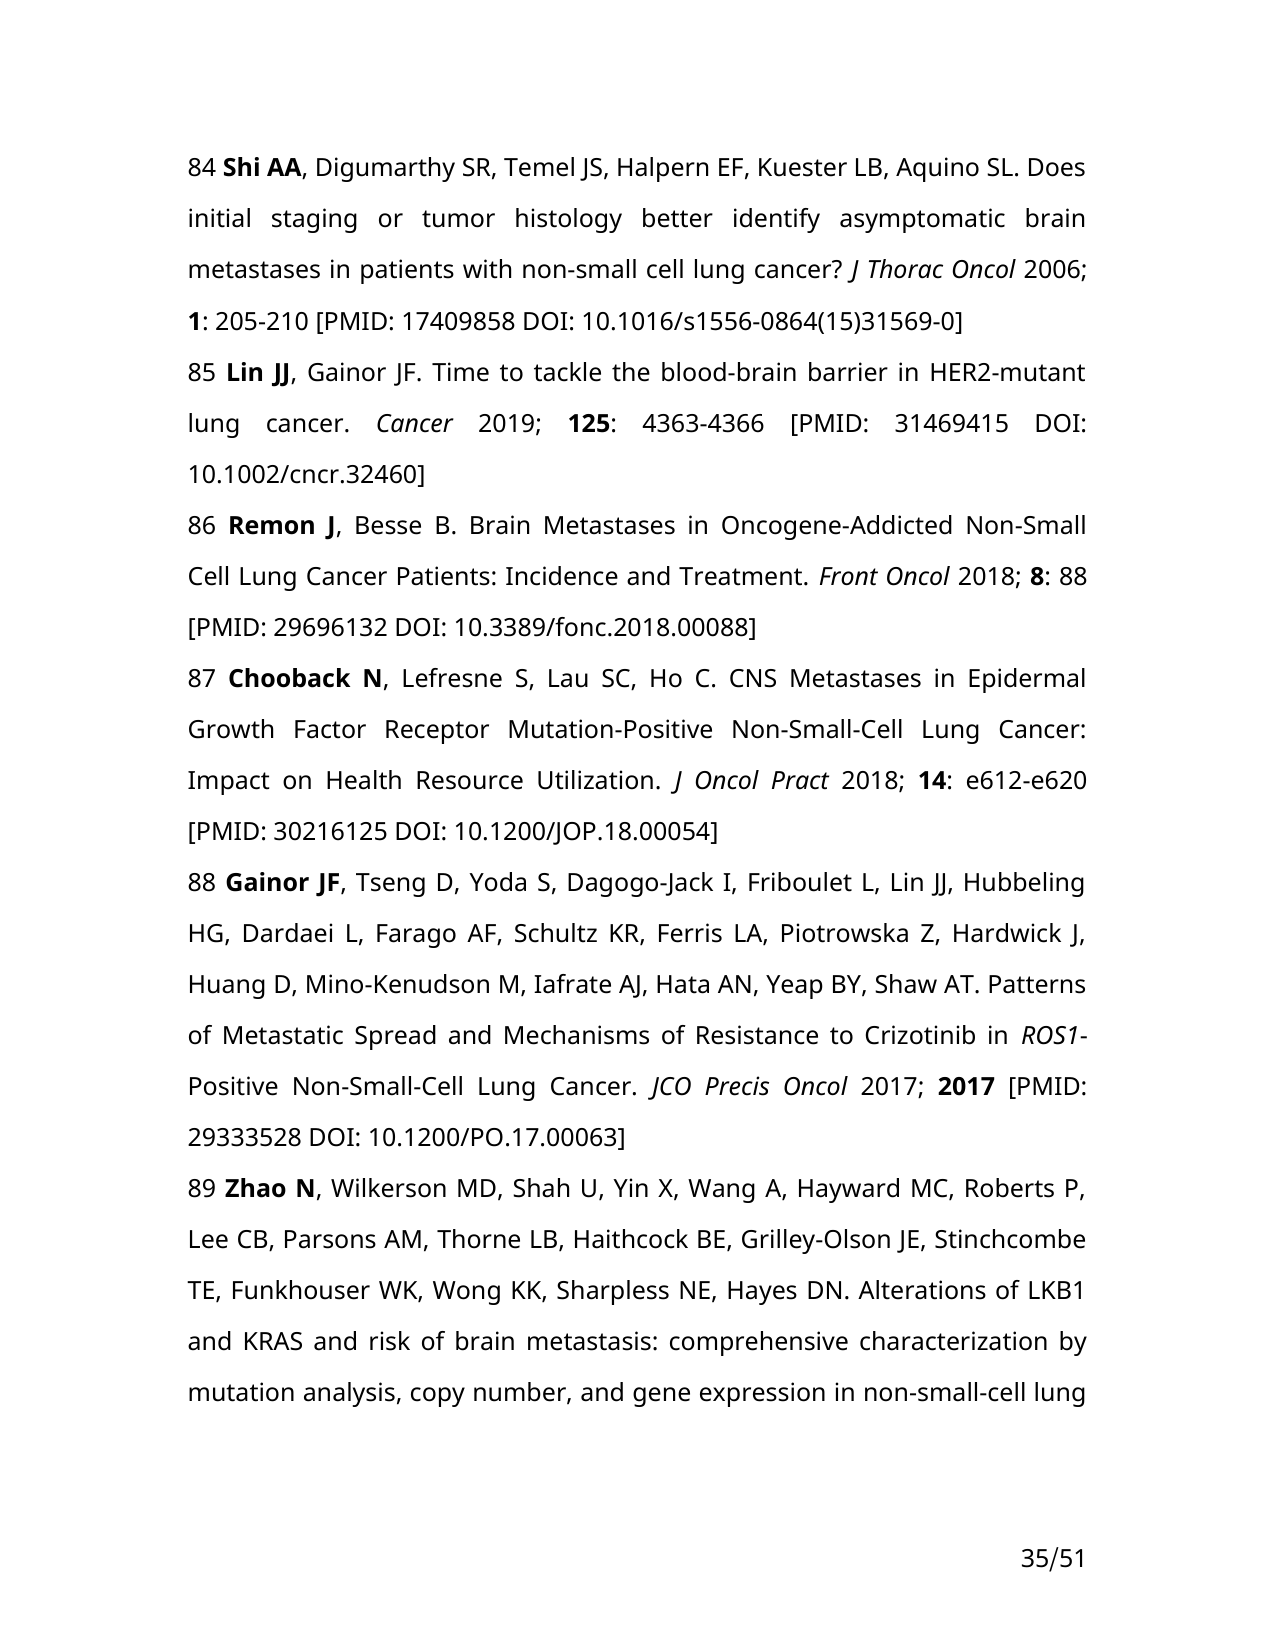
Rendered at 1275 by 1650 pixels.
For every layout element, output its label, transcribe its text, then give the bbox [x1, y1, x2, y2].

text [187, 1171, 1087, 1409]
text 85 Lin JJ, Gainor JF. Time to tackle the blood-brain barrier in HER2-mutant lung cancer. Cancer 2019; 125: 4363-4366 [PMID: 31469415 DOI: 10.1002/cncr.32460] [187, 354, 1087, 490]
text 86 Remon J, Besse B. Brain Metastases in Oncogene-Addicted Non-Small Cell Lung Cancer Patients: Incidence and Treatment. Front Oncol 2018; 8: 88 [PMID: 29696132 DOI: 10.3389/fonc.2018.00088] [187, 507, 1087, 643]
text 87 Chooback N, Lefresne S, Lau SC, Ho C. CNS Metastases in Epidermal Growth Factor Receptor Mutation-Positive Non-Small-Cell Lung Cancer: Impact on Health Resource Utilization. J Oncol Pract 2018; 14: e612-e620 [PMID: 30216125 DOI: 10.1200/JOP.18.00054] [187, 660, 1087, 848]
text 88 Gainor JF, Tseng D, Yoda S, Dagogo-Jack I, Friboulet L, Lin JJ, Hubbeling HG, Dardaei L, Farago AF, Schultz KR, Ferris LA, Piotrowska Z, Hardwick J, Huang D, Mino-Kenudson M, Iafrate AJ, Hata AN, Yeap BY, Shaw AT. Patterns of Metastatic Spread and Mechanisms of Resistance to Crizotinib in ROS1-Positive Non-Small-Cell Lung Cancer. JCO Precis Oncol 2017; 2017 [PMID: 29333528 DOI: 10.1200/PO.17.00063] [187, 864, 1087, 1154]
text 84 Shi AA, Digumarthy SR, Temel JS, Halpern EF, Kuester LB, Aquino SL. Does initial staging or tumor histology better identify asymptomatic brain metastases in patients with non-small cell lung cancer? J Thorac Oncol 2006; 1: 205-210 [PMID: 17409858 DOI: 10.1016/s1556-0864(15)31569-0] [187, 150, 1087, 337]
